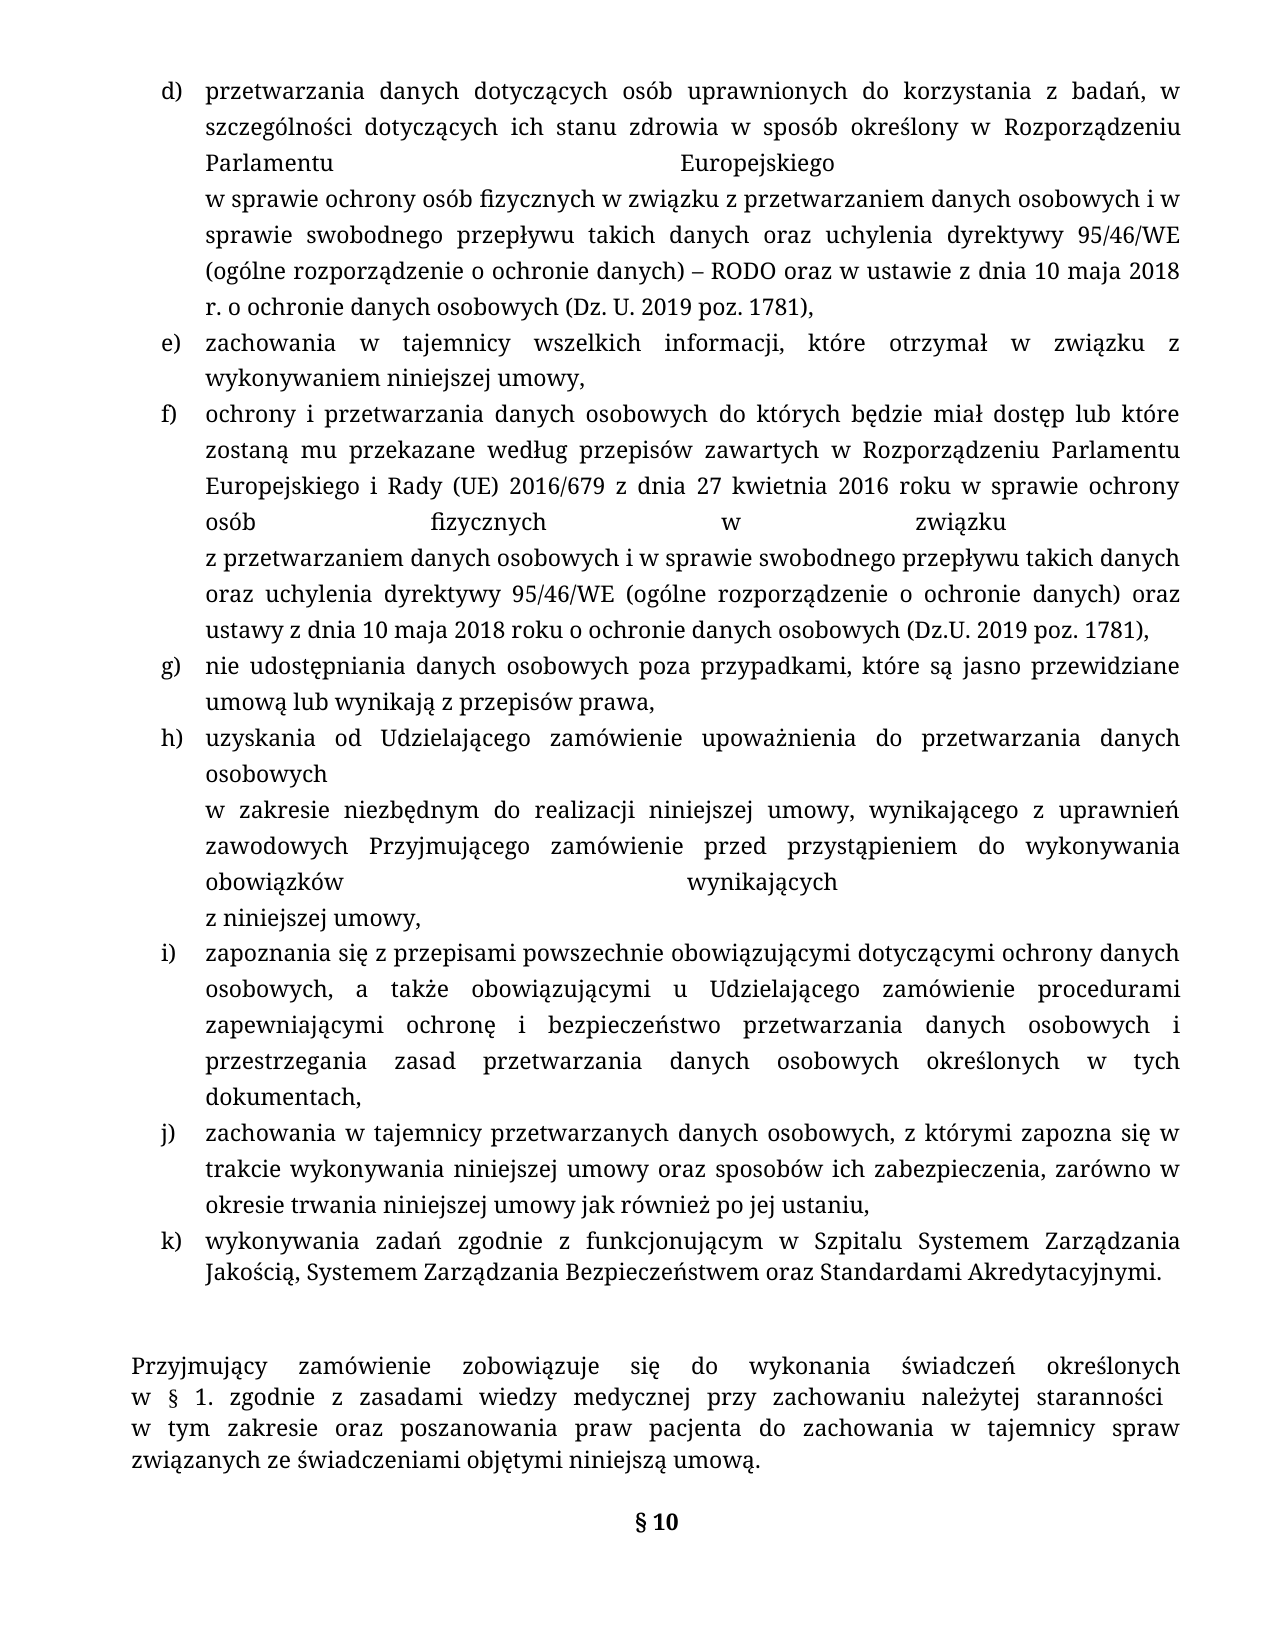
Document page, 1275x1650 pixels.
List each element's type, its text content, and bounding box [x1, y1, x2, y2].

list zachowania w tajemnicy wszelkich informacji, które otrzymał w związku z wykonywaniem niniejszej umowy, [161, 326, 1181, 394]
text § 10 [131, 1506, 1181, 1537]
text Przyjmujący zamówienie zobowiązuje się do wykonania świadczeń określonych w 1. zgodnie z zasadami wiedzy medycznej przy zachowaniu należytej staranności w tym zakresie oraz poszanowania praw pacjenta do zachowania w tajemnicy spraw związanych ze świadczeniami objętymi niniejszą umową. [131, 1350, 1181, 1475]
list uzyskania od Udzielającego zamówienie upoważnienia do przetwarzania danych osobowych w zakresie niezbędnym do realizacji niniejszej umowy, wynikającego z uprawnień zawodowych Przyjmującego zamówienie przed przystąpieniem do wykonywania obowiązków wynikających z niniejszej umowy, [161, 722, 1181, 933]
list przetwarzania danych dotyczących osób uprawnionych do korzystania z badań, w szczególności dotyczących ich stanu zdrowia w sposób określony w Rozporządzeniu Parlamentu Europejskiego w sprawie ochrony osób fizycznych w związku z przetwarzaniem danych osobowych i w sprawie swobodnego przepływu takich danych oraz uchylenia dyrektywy 95/46/WE (ogólne rozporządzenie o ochronie danych) – RODO oraz w ustawie z dnia 10 maja 2018 r. o ochronie danych osobowych (Dz. U. 2019 poz. 1781), [161, 75, 1181, 322]
list nie udostępniania danych osobowych poza przypadkami, które są jasno przewidziane umową lub wynikają z przepisów prawa, [161, 650, 1181, 717]
list ochrony i przetwarzania danych osobowych do których będzie miał dostęp lub które zostaną mu przekazane według przepisów zawartych w Rozporządzeniu Parlamentu Europejskiego i Rady (UE) 2016/679 z dnia 27 kwietnia 2016 roku w sprawie ochrony osób fizycznych w związku z przetwarzaniem danych osobowych i w sprawie swobodnego przepływu takich danych oraz uchylenia dyrektywy 95/46/WE (ogólne rozporządzenie o ochronie danych) oraz ustawy z dnia 10 maja 2018 roku o ochronie danych osobowych (Dz.U. 2019 poz. 1781), [161, 398, 1181, 645]
list zapoznania się z przepisami powszechnie obowiązującymi dotyczącymi ochrony danych osobowych, a także obowiązującymi u Udzielającego zamówienie procedurami zapewniającymi ochronę i bezpieczeństwo przetwarzania danych osobowych i przestrzegania zasad przetwarzania danych osobowych określonych w tych dokumentach, [161, 937, 1181, 1112]
list wykonywania zadań zgodnie z funkcjonującym w Szpitalu Systemem Zarządzania Jakością, Systemem Zarządzania Bezpieczeństwem oraz Standardami Akredytacyjnymi. [161, 1225, 1181, 1287]
list zachowania w tajemnicy przetwarzanych danych osobowych, z którymi zapozna się w trakcie wykonywania niniejszej umowy oraz sposobów ich zabezpieczenia, zarówno w okresie trwania niniejszej umowy jak również po jej ustaniu, [161, 1117, 1181, 1220]
